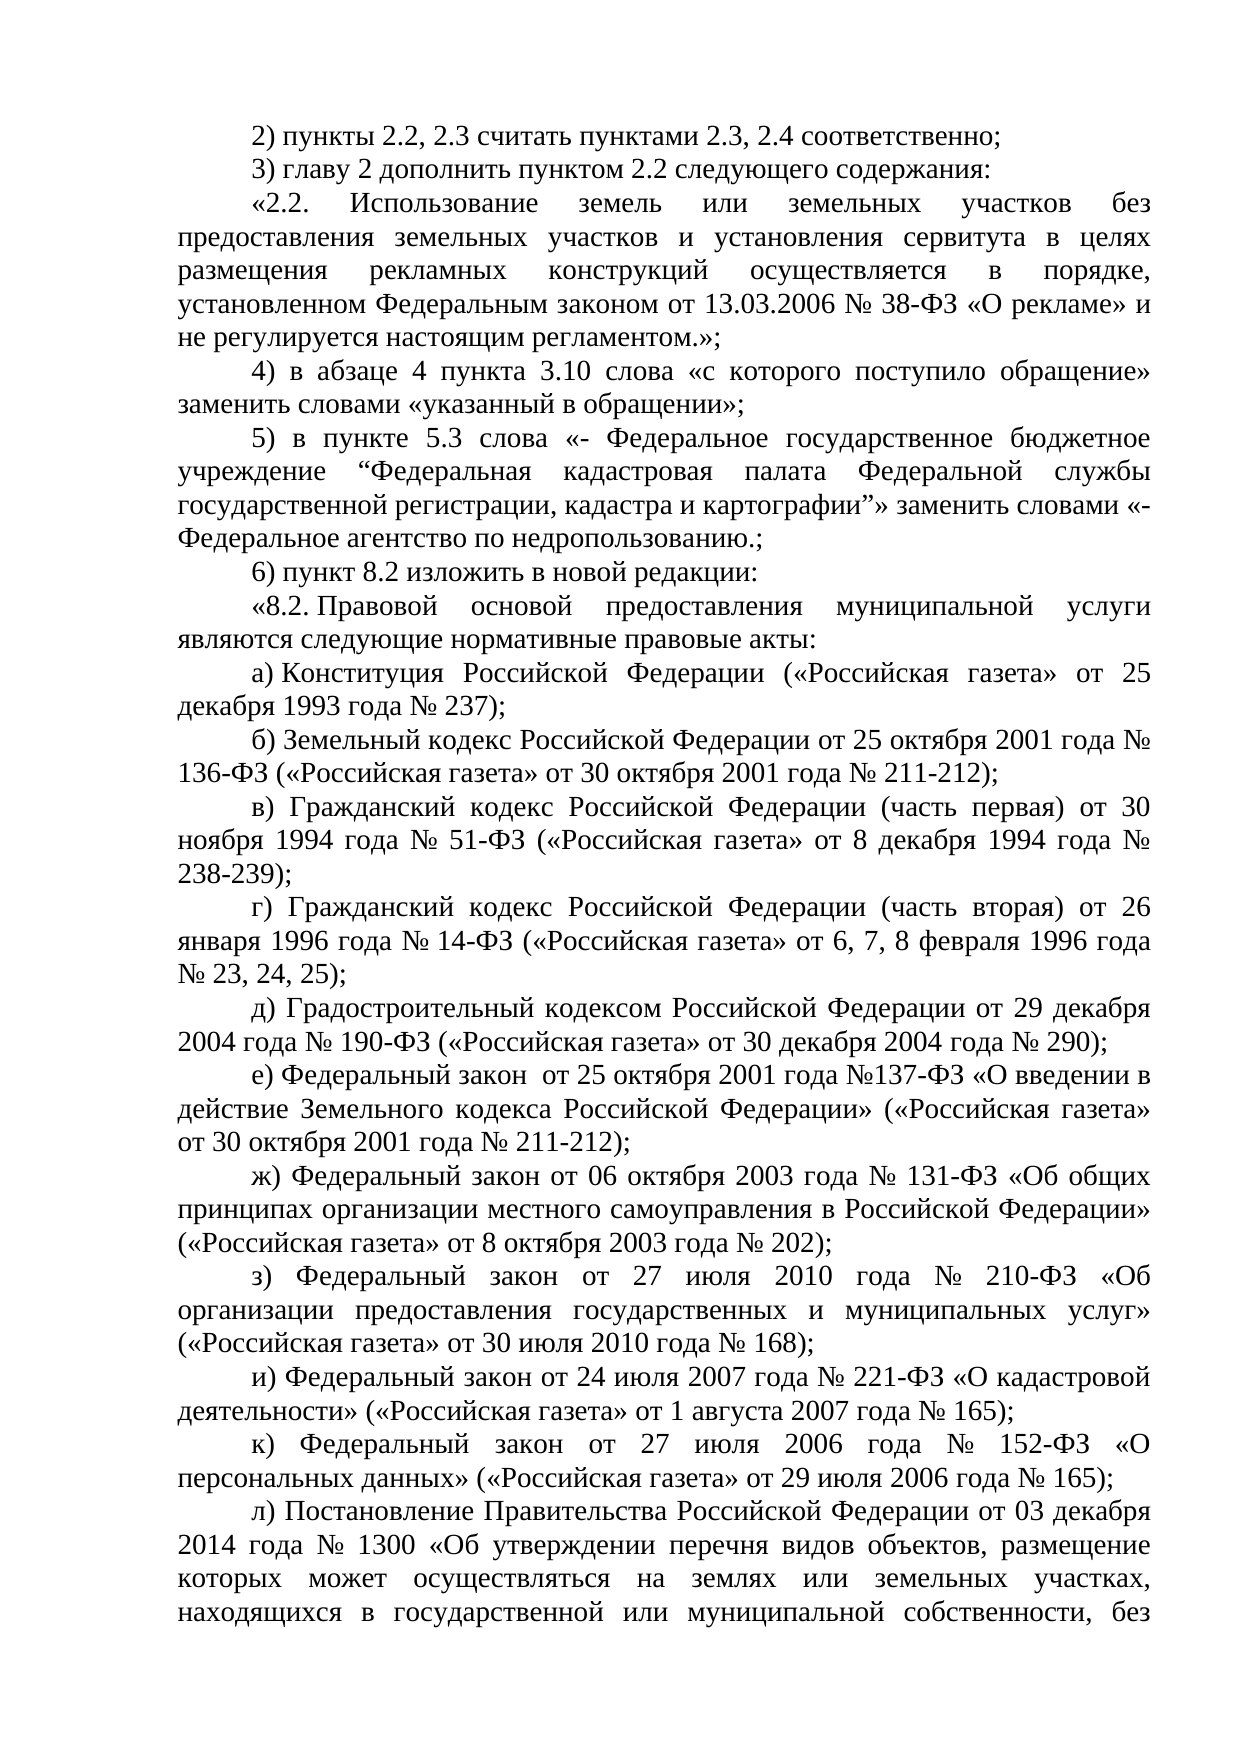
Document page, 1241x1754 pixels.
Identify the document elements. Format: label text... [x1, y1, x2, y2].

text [177, 1493, 1152, 1627]
text з) Федеральный закон от 27 июля 2010 года № 210-ФЗ «Об организации предоставления государственных и муниципальных услуг» («Российская газета» от 30 июля 2010 года № 168); [177, 1258, 1152, 1359]
text б) Земельный кодекс Российской Федерации от 25 октября 2001 года № 136-ФЗ («Российская газета» от 30 октября 2001 года № 211-212); [177, 722, 1152, 789]
text 3) главу 2 дополнить пунктом 2.2 следующего содержания: [177, 152, 1152, 185]
text 6) пункт 8.2 изложить в новой редакции: [177, 554, 1152, 588]
text а) Конституция Российской Федерации («Российская газета» от 25 декабря 1993 года № 237); [177, 655, 1152, 722]
text «8.2. Правовой основой предоставления муниципальной услуги являются следующие нормативные правовые акты: [177, 588, 1152, 655]
text ж) Федеральный закон от 06 октября 2003 года № 131-ФЗ «Об общих принципах организации местного самоуправления в Российской Федерации» («Российская газета» от 8 октября 2003 года № 202); [177, 1158, 1152, 1258]
text «2.2. Использование земель или земельных участков без предоставления земельных участков и установления сервитута в целях размещения рекламных конструкций осуществляется в порядке, установленном Федеральным законом от 13.03.2006 № 38-ФЗ «О рекламе» и не регулируется настоящим регламентом.»; [177, 185, 1152, 353]
text г) Гражданский кодекс Российской Федерации (часть вторая) от 26 января 1996 года № 14-ФЗ («Российская газета» от 6, 7, 8 февраля 1996 года № 23, 24, 25); [177, 889, 1152, 990]
text и) Федеральный закон от 24 июля 2007 года № 221-ФЗ «О кадастровой деятельности» («Российская газета» от 1 августа 2007 года № 165); [177, 1359, 1152, 1426]
text е) Федеральный закон от 25 октября 2001 года №137-ФЗ «О введении в действие Земельного кодекса Российской Федерации» («Российская газета» от 30 октября 2001 года № 211-212); [177, 1057, 1152, 1158]
text к) Федеральный закон от 27 июля 2006 года № 152-ФЗ «О персональных данных» («Российская газета» от 29 июля 2006 года № 165); [177, 1426, 1152, 1493]
text 5) в пункте 5.3 слова «- Федеральное государственное бюджетное учреждение “Федеральная кадастровая палата Федеральной службы государственной регистрации, кадастра и картографии”» заменить словами «- Федеральное агентство по недропользованию.; [177, 420, 1152, 554]
text д) Градостроительный кодексом Российской Федерации от 29 декабря 2004 года № 190-ФЗ («Российская газета» от 30 декабря 2004 года № 290); [177, 990, 1152, 1057]
text 2) пункты 2.2, 2.3 считать пунктами 2.3, 2.4 соответственно; [177, 118, 1152, 152]
text в) Гражданский кодекс Российской Федерации (часть первая) от 30 ноября 1994 года № 51-ФЗ («Российская газета» от 8 декабря 1994 года № 238-239); [177, 789, 1152, 889]
text 4) в абзаце 4 пункта 3.10 слова «с которого поступило обращение» заменить словами «указанный в обращении»; [177, 353, 1152, 420]
